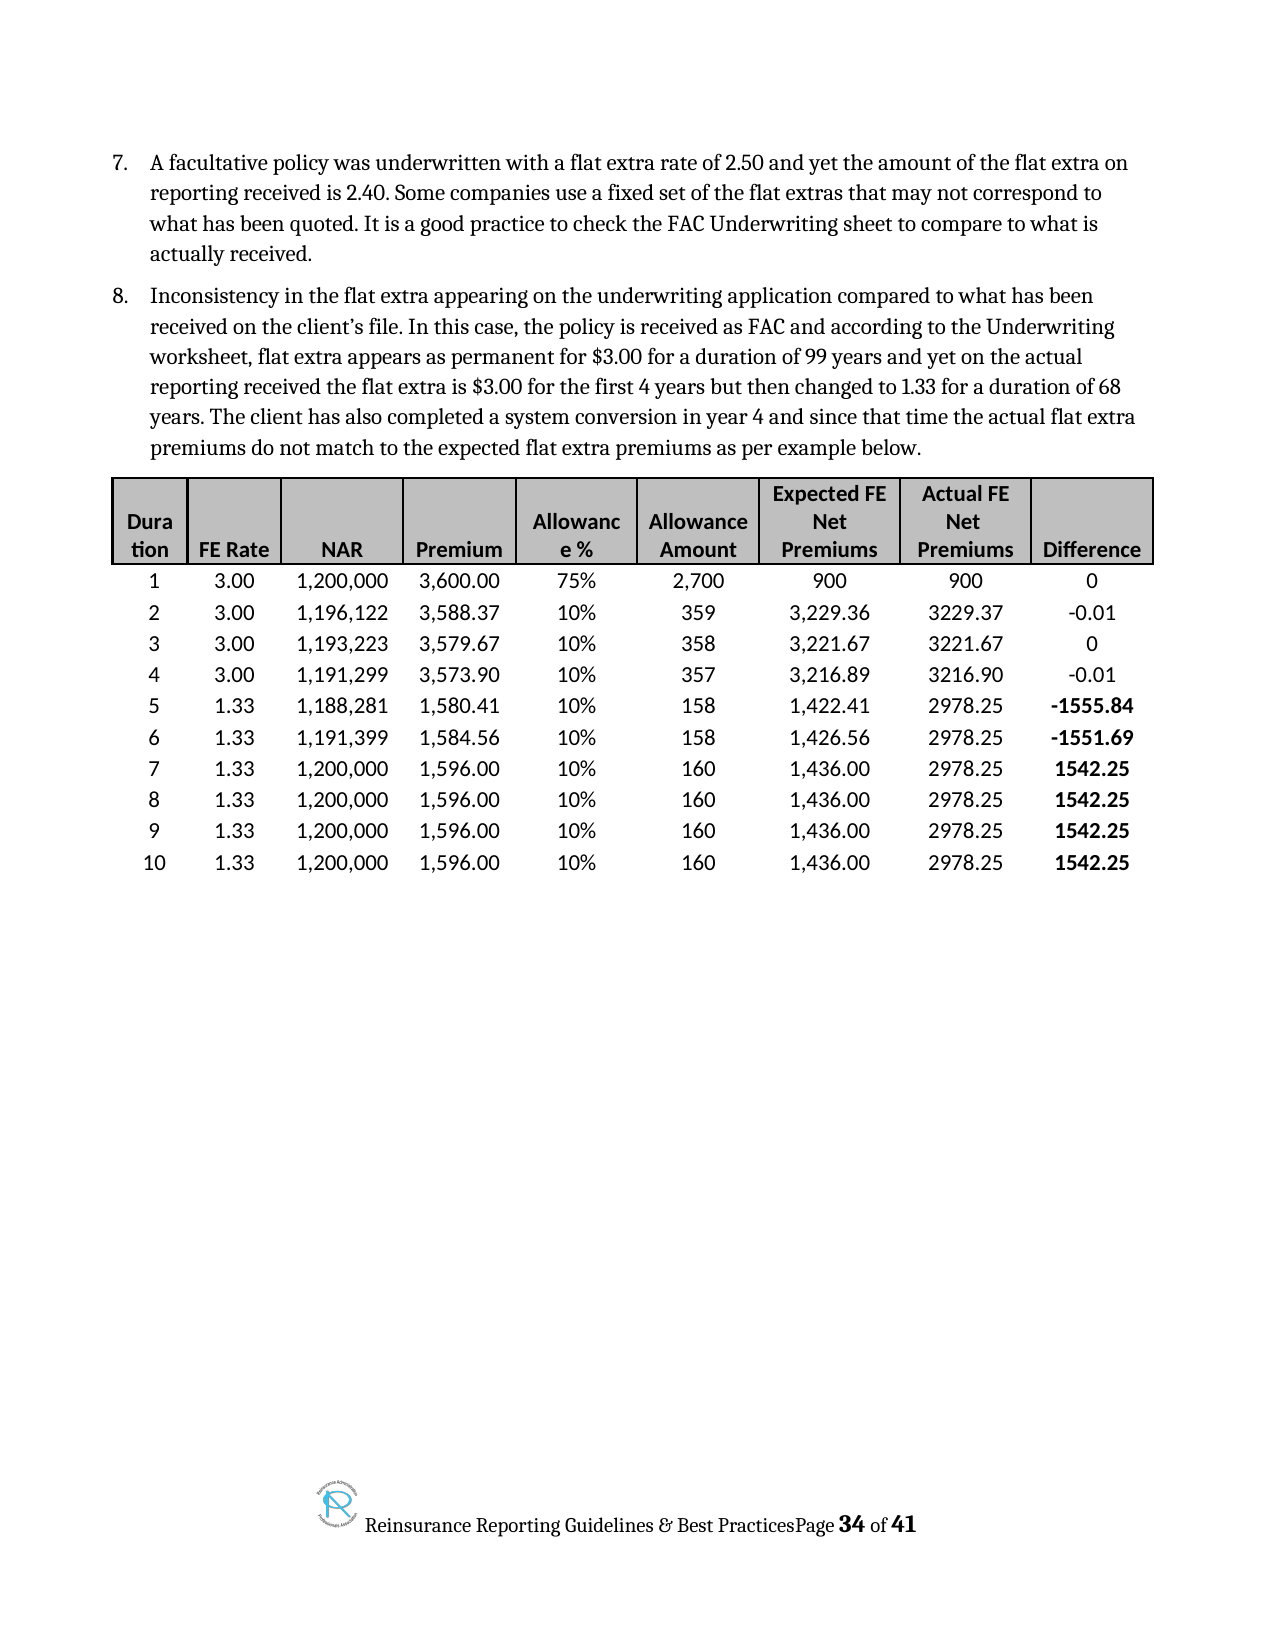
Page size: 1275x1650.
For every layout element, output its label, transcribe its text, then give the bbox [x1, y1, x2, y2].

table_header Premium [404, 479, 515, 563]
table_cell 1,596.00 [403, 751, 516, 782]
table_cell 1,426.56 [759, 720, 900, 751]
table_cell 1,436.00 [759, 845, 900, 876]
table_cell 2978.25 [900, 720, 1031, 751]
table_header Allowance % [517, 479, 636, 563]
table_cell 5 [121, 688, 187, 719]
table_cell 1,422.41 [759, 688, 900, 719]
table_header NAR [282, 479, 402, 563]
table_cell 1 [121, 565, 187, 594]
table_cell 10% [516, 626, 637, 657]
table_cell 1,584.56 [403, 720, 516, 751]
table_cell 3,588.37 [403, 595, 516, 626]
list A facultative policy was underwritten with a flat extra rate of 2.50 and yet the amount of the flat extra on reporting received is 2.40. Some companies use a fixed set of the flat extras that may not correspond to what has been quoted. It is a good practice to check the FAC Underwriting sheet to compare to what is actually received. [112, 150, 1155, 267]
table_header Allowance Amount [638, 479, 758, 563]
table_cell 357 [637, 657, 759, 688]
table_cell 3,221.67 [759, 626, 900, 657]
table_cell 1.33 [188, 845, 281, 876]
table_cell 3,600.00 [403, 565, 516, 594]
table_cell 2978.25 [900, 782, 1031, 813]
table_header Duration [114, 479, 186, 563]
list Inconsistency in the flat extra appearing on the underwriting application compared to what has been received on the client’s file. In this case, the policy is received as FAC and according to the Underwriting worksheet, flat extra appears as permanent for $3.00 for a duration of 99 years and yet on the actual reporting received the flat extra is $3.00 for the first 4 years but then changed to 1.33 for a duration of 68 years. The client has also completed a system conversion in year 4 and since that time the actual flat extra premiums do not match to the expected flat extra premiums as per example below. [112, 283, 1155, 461]
table_cell 1,436.00 [759, 813, 900, 844]
table_cell 3.00 [188, 626, 281, 657]
table_cell 3216.90 [900, 657, 1031, 688]
table_cell -0.01 [1031, 657, 1153, 688]
table_cell 1542.25 [1031, 845, 1153, 876]
table_cell 10% [516, 657, 637, 688]
table_cell 1,596.00 [403, 813, 516, 844]
table_cell 160 [637, 845, 759, 876]
table_cell 2,700 [637, 565, 759, 594]
table_cell 359 [637, 595, 759, 626]
table_cell 1,196,122 [281, 595, 403, 626]
table_cell 3,229.36 [759, 595, 900, 626]
table_cell 2978.25 [900, 845, 1031, 876]
table_cell 0 [1031, 626, 1153, 657]
table_header FE Rate [189, 479, 280, 563]
table_cell 1,200,000 [281, 565, 403, 594]
table_header Difference [1032, 479, 1152, 563]
table_cell 10 [121, 845, 187, 876]
table_cell 3,579.67 [403, 626, 516, 657]
table_cell 3,573.90 [403, 657, 516, 688]
table_cell 1,191,299 [281, 657, 403, 688]
table_cell 1.33 [188, 720, 281, 751]
table_cell 160 [637, 813, 759, 844]
table_cell 3,216.89 [759, 657, 900, 688]
table_cell 10% [516, 813, 637, 844]
table_cell 1.33 [188, 751, 281, 782]
table_cell 3.00 [188, 657, 281, 688]
table_header Expected FE Net Premiums [760, 479, 899, 563]
table_cell 1,200,000 [281, 845, 403, 876]
table_cell 8 [121, 782, 187, 813]
table_cell 6 [121, 720, 187, 751]
table_cell 1.33 [188, 782, 281, 813]
table_cell 75% [516, 565, 637, 594]
table_cell 3.00 [188, 565, 281, 594]
table_cell 1,200,000 [281, 782, 403, 813]
table_cell 160 [637, 751, 759, 782]
table_cell 1,200,000 [281, 751, 403, 782]
table_cell 2978.25 [900, 688, 1031, 719]
table_cell 0 [1031, 565, 1153, 594]
table_cell 1,596.00 [403, 845, 516, 876]
table_cell 1.33 [188, 813, 281, 844]
table_cell 3.00 [188, 595, 281, 626]
table_cell 7 [121, 751, 187, 782]
table_cell 10% [516, 595, 637, 626]
table_cell 10% [516, 782, 637, 813]
table_cell 900 [900, 565, 1031, 594]
table_cell 9 [121, 813, 187, 844]
table_cell 1.33 [188, 688, 281, 719]
table_cell 2978.25 [900, 813, 1031, 844]
table_cell 10% [516, 688, 637, 719]
table_cell 3 [121, 626, 187, 657]
table_cell 1,200,000 [281, 813, 403, 844]
table_cell 1,596.00 [403, 782, 516, 813]
table_cell 358 [637, 626, 759, 657]
table_cell 1,191,399 [281, 720, 403, 751]
table_cell 1542.25 [1031, 751, 1153, 782]
table_cell -0.01 [1031, 595, 1153, 626]
table_cell 160 [637, 782, 759, 813]
table_cell 158 [637, 688, 759, 719]
table_cell 1,436.00 [759, 751, 900, 782]
table_cell 1,436.00 [759, 782, 900, 813]
table_header Actual FE Net Premiums [901, 479, 1030, 563]
table_cell 1542.25 [1031, 782, 1153, 813]
picture [309, 1477, 365, 1533]
table_cell 2978.25 [900, 751, 1031, 782]
table_cell 1542.25 [1031, 813, 1153, 844]
table_cell 10% [516, 751, 637, 782]
table_cell 2 [121, 595, 187, 626]
table_cell 158 [637, 720, 759, 751]
table_cell 10% [516, 720, 637, 751]
table_cell 900 [759, 565, 900, 594]
table_cell 1,188,281 [281, 688, 403, 719]
table_cell 3221.67 [900, 626, 1031, 657]
table_cell 10% [516, 845, 637, 876]
table_cell 4 [121, 657, 187, 688]
table_cell 3229.37 [900, 595, 1031, 626]
table_cell 1,580.41 [403, 688, 516, 719]
table_cell 1,193,223 [281, 626, 403, 657]
table_cell -1555.84 [1031, 688, 1153, 719]
table_cell -1551.69 [1031, 720, 1153, 751]
